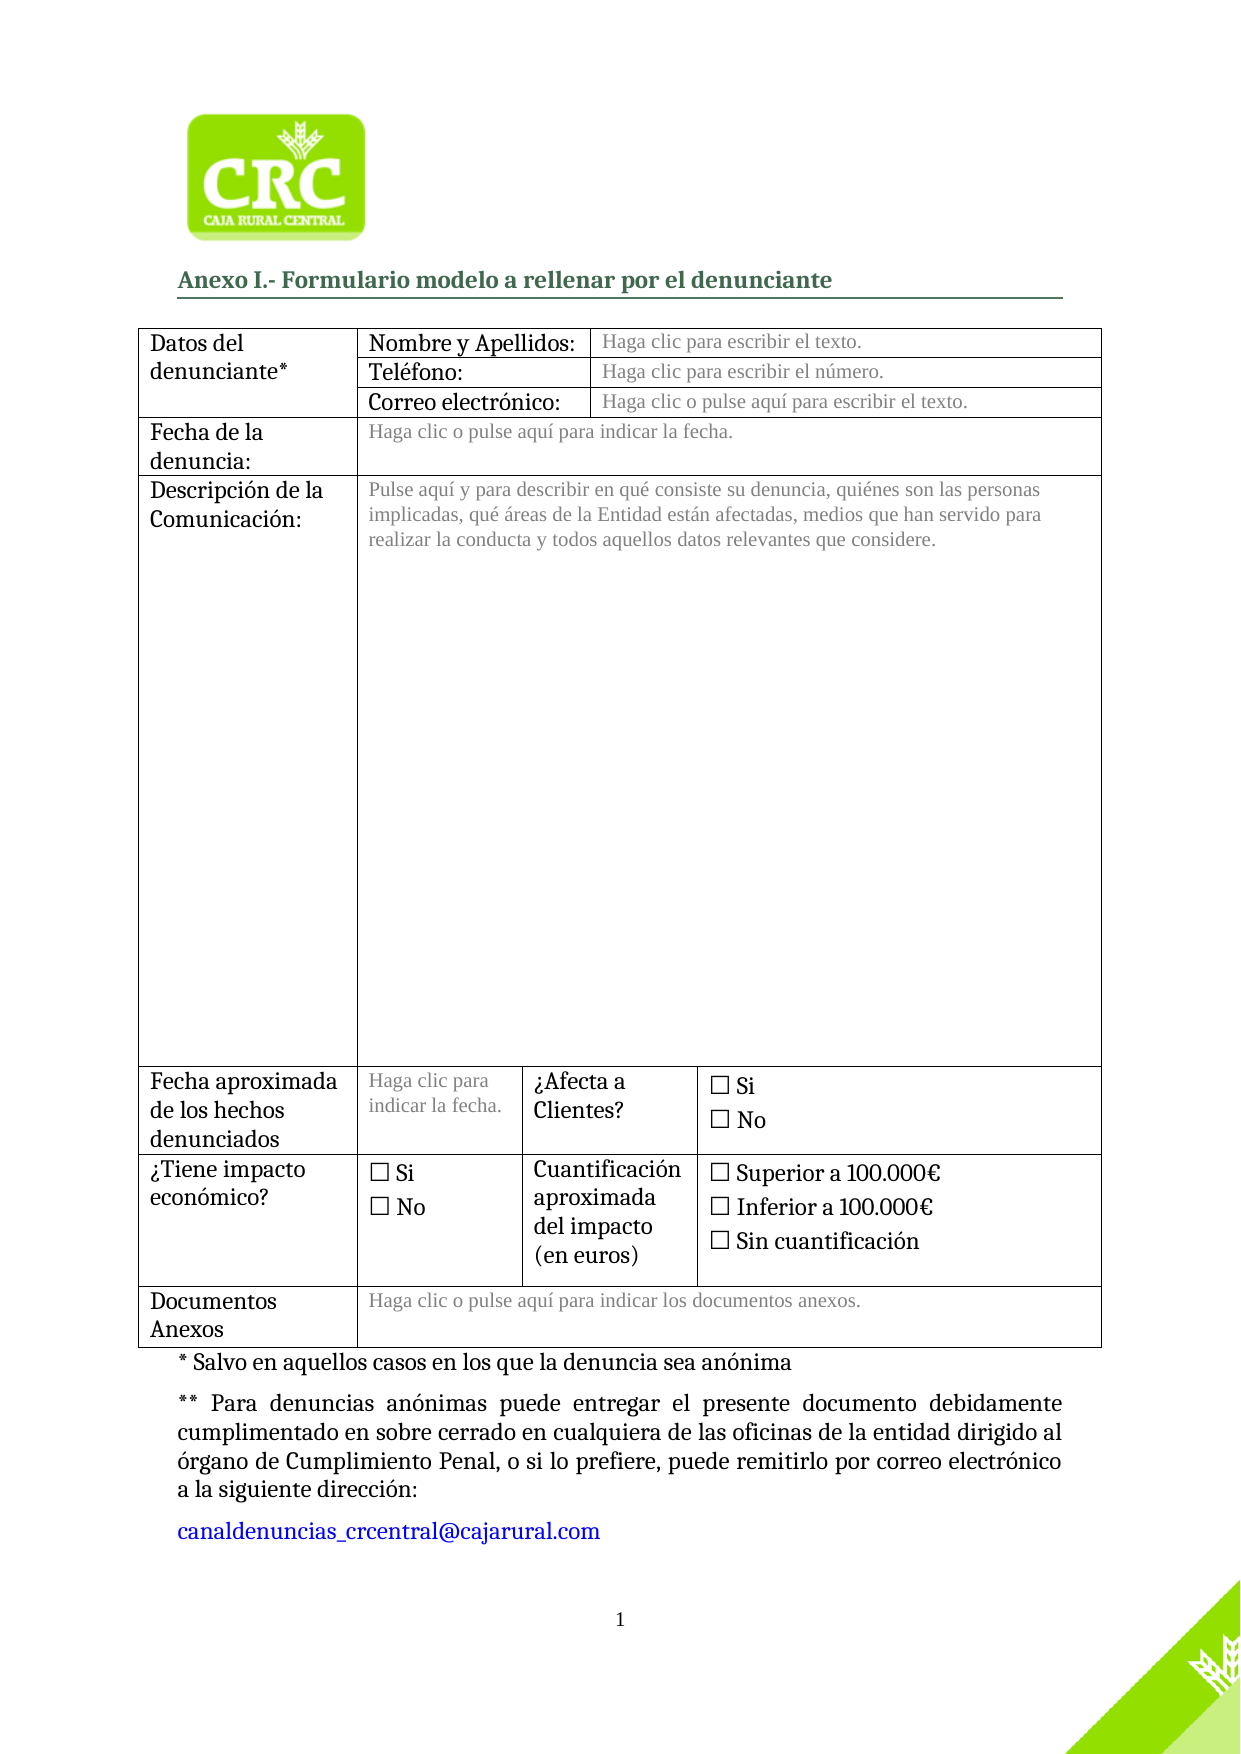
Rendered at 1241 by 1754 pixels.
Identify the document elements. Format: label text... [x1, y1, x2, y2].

table_cell Cuantificación aproximada del impacto (en euros) [523, 1155, 697, 1286]
table_cell [358, 418, 1101, 475]
table_header Datos del denunciante* [139, 329, 357, 417]
table_cell Fecha aproximada de los hechos denunciados [139, 1067, 357, 1153]
picture [177, 103, 373, 247]
table_header [591, 329, 1101, 357]
table_cell Correo electrónico: [358, 388, 590, 417]
table_cell Documentos Anexos [139, 1287, 357, 1347]
picture [1062, 1579, 1241, 1754]
table_cell Si No [698, 1067, 1101, 1153]
table_cell Descripción de la Comunicación: [139, 476, 357, 1066]
text canaldenuncias_crcentral@cajarural.com [177, 1517, 1063, 1545]
table_cell ¿Afecta a Clientes? [523, 1067, 697, 1153]
table_cell Superior a 100.000€ Inferior a 100.000€ Sin cuantificación [698, 1155, 1101, 1286]
table_cell ¿Tiene impacto económico? [139, 1155, 357, 1286]
text * Salvo en aquellos casos en los que la denuncia sea anónima [177, 1348, 1063, 1377]
subtitle Anexo I.- Formulario modelo a rellenar por el denunciante [177, 266, 1063, 297]
table_cell [591, 358, 1101, 387]
table_cell [358, 476, 1101, 1066]
table_cell [591, 388, 1101, 417]
table_cell [358, 1067, 522, 1153]
table_cell [358, 1287, 1101, 1347]
text ** Para denuncias anónimas puede entregar el presente documento debidamente cumplimentado en sobre cerrado en cualquiera de las oficinas de la entidad dirigido al órgano de Cumplimiento Penal, o si lo prefiere, puede remitirlo por correo electrónico a la siguiente dirección: [177, 1389, 1063, 1504]
table_cell Si No [358, 1155, 522, 1286]
table_cell Fecha de la denuncia: [139, 418, 357, 475]
table_cell Teléfono: [358, 358, 590, 387]
table_header Nombre y Apellidos: [358, 329, 590, 357]
